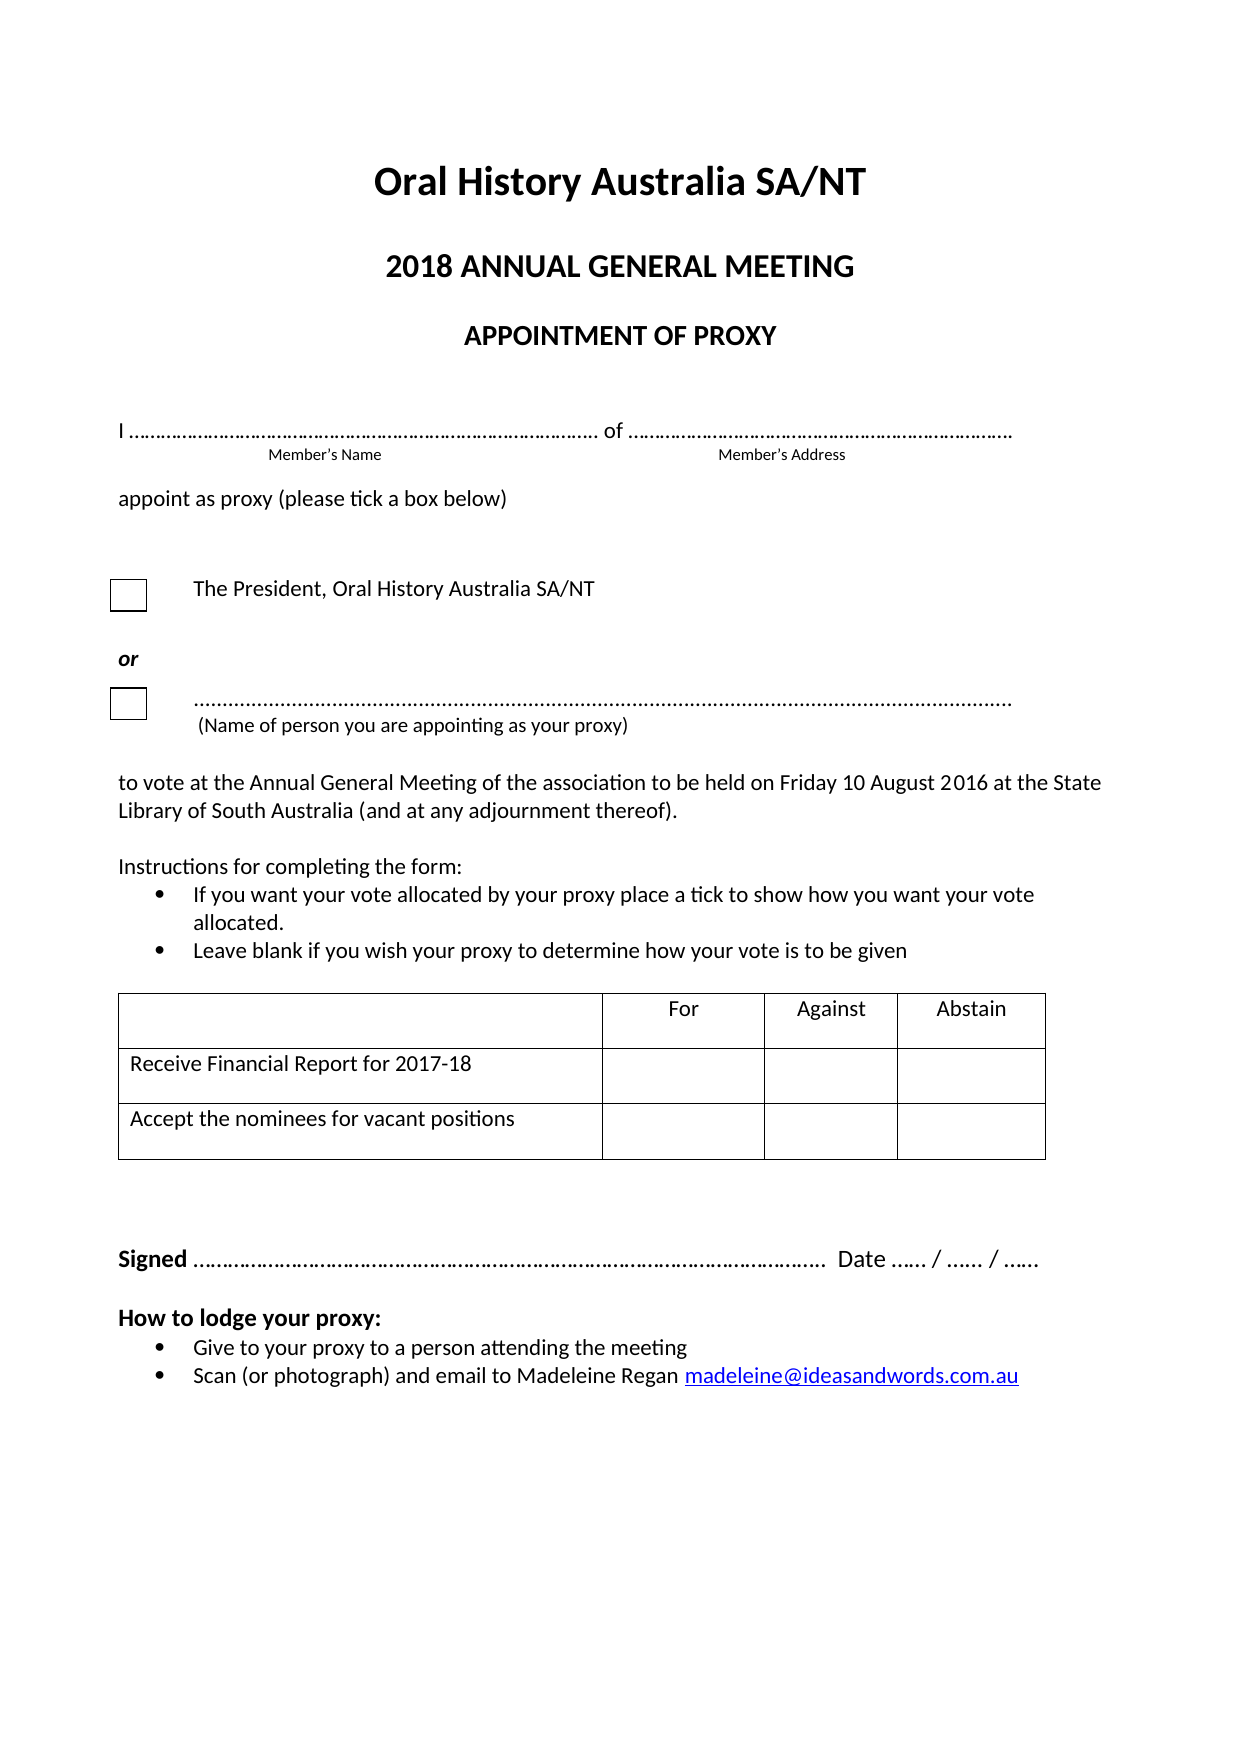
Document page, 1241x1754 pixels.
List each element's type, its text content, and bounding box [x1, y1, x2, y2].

list If you want your vote allocated by your proxy place a tick to show how you want your vote allocated. [156, 881, 1122, 937]
table_cell [898, 1049, 1045, 1103]
table_cell [765, 1049, 897, 1103]
table_header Against [765, 994, 897, 1048]
text Instructions for completing the form: [118, 852, 1122, 881]
table_header For [603, 994, 764, 1048]
text to vote at the Annual General Meeting of the association to be held on Friday 10 August 2016 at the State Library of South Australia (and at any adjournment thereof). [118, 768, 1132, 824]
text 2018 ANNUAL GENERAL MEETING [118, 245, 1122, 286]
text .............................................................................................................................................. [118, 684, 1122, 712]
list Scan (or photograph) and email to Madeleine Regan madeleine@ideasandwords.com.au [156, 1361, 1122, 1389]
text appoint as proxy (please tick a box below) [118, 484, 1122, 513]
text Signed ……………………………………………………………………………………………….. Date …… / …... / …… [118, 1244, 1122, 1274]
text Oral History Australia SA/NT [118, 155, 1122, 206]
text I …………………………………………………………………………….. of ………………………………………………………………. [118, 416, 1122, 444]
table_header [119, 994, 602, 1048]
text The President, Oral History Australia SA/NT [118, 574, 1122, 602]
text (Name of person you are appointing as your proxy) [118, 712, 1122, 738]
text Member’s Name Member’s Address [193, 444, 1122, 464]
table_header Abstain [898, 994, 1045, 1048]
table_cell Receive Financial Report for 2017-18 [119, 1049, 602, 1103]
list Give to your proxy to a person attending the meeting [156, 1333, 1122, 1361]
table_cell [603, 1049, 764, 1103]
table_cell [603, 1104, 764, 1158]
table_cell [765, 1104, 897, 1158]
list Leave blank if you wish your proxy to determine how your vote is to be given [156, 937, 1122, 964]
table_cell [898, 1104, 1045, 1158]
table_cell Accept the nominees for vacant positions [119, 1104, 602, 1158]
text or [118, 644, 1122, 672]
text APPOINTMENT OF PROXY [118, 317, 1122, 352]
text How to lodge your proxy: [118, 1302, 1122, 1333]
